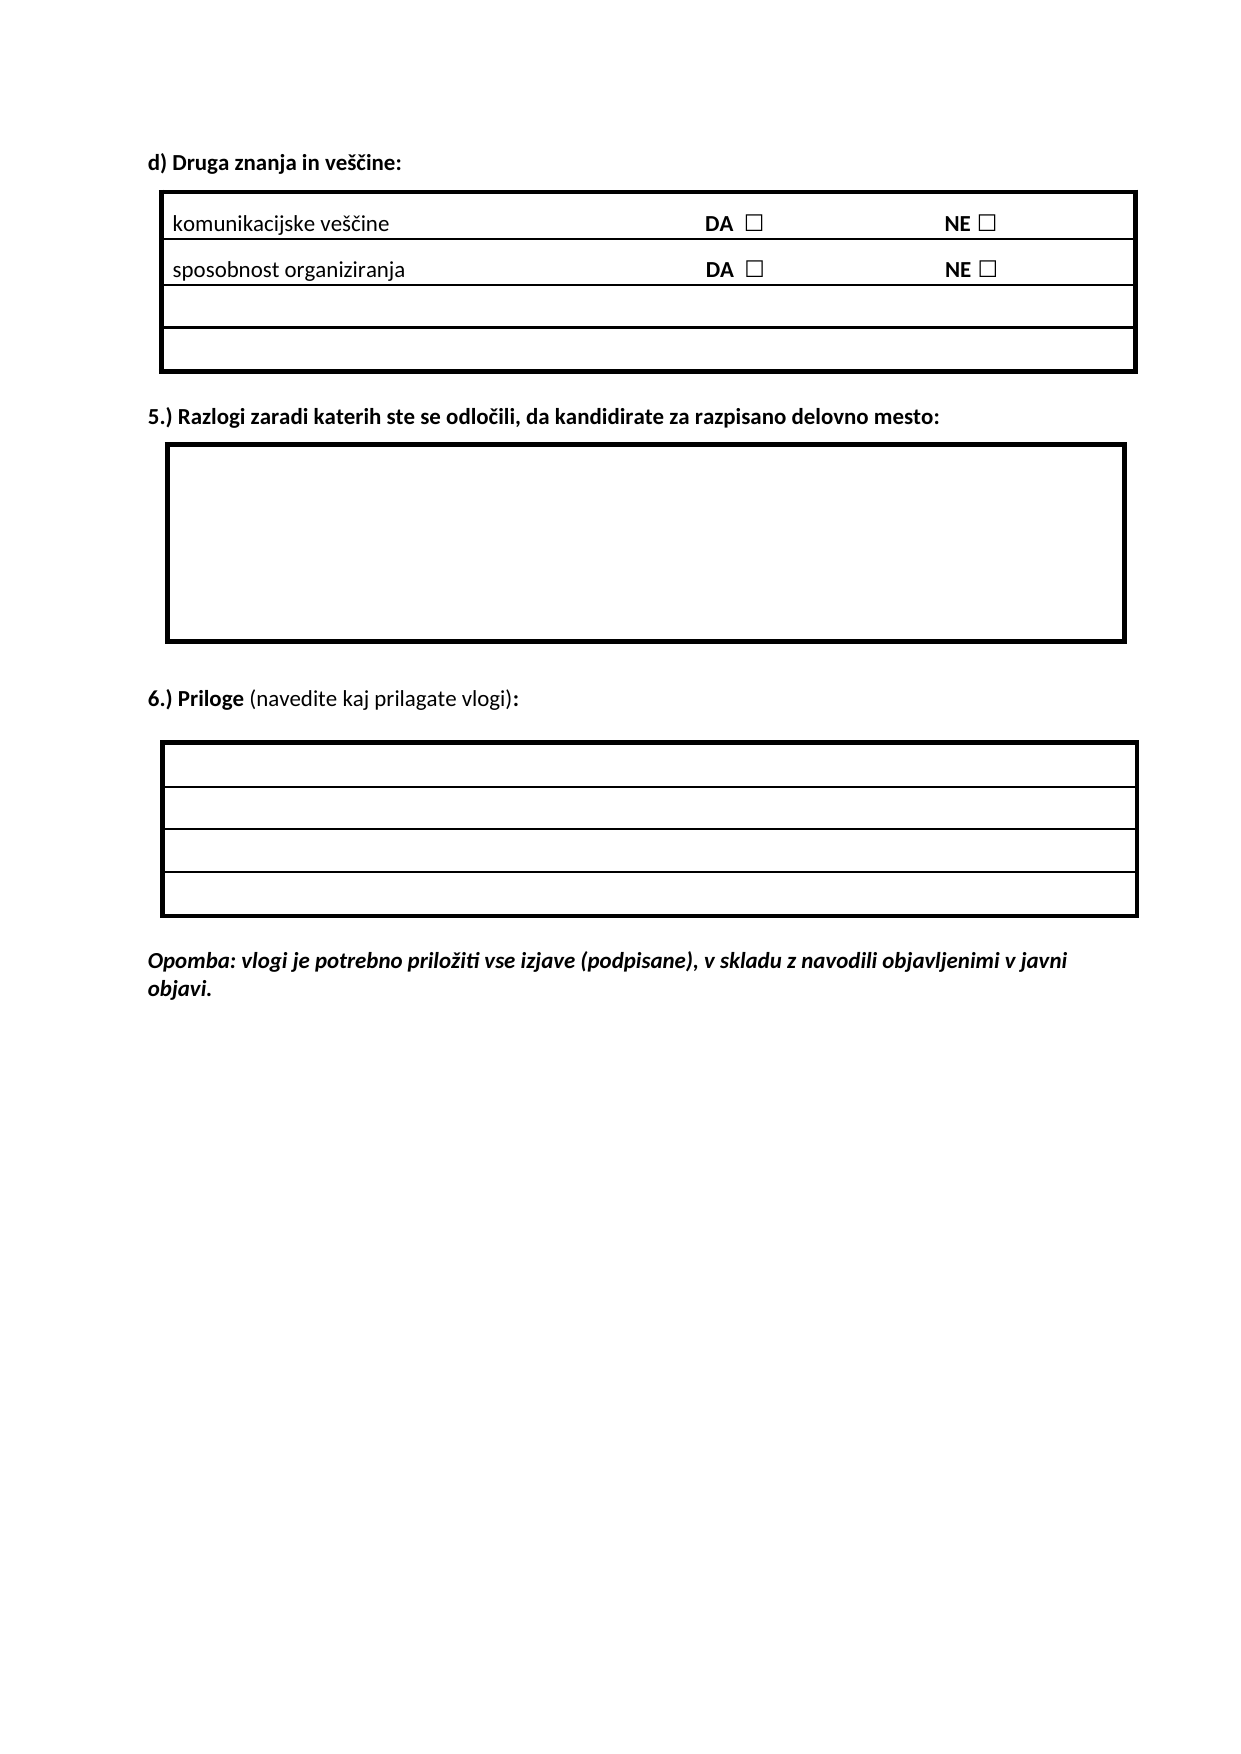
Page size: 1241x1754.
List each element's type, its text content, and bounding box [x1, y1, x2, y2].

table_header [165, 745, 1135, 786]
text d) Druga znanja in veščine: [148, 148, 1093, 176]
text Opomba: vlogi je potrebno priložiti vse izjave (podpisane), v skladu z navodili objavljenimi v javni objavi. [148, 946, 1093, 1002]
table_cell [165, 830, 1135, 871]
table_cell [164, 286, 1133, 326]
table_cell sposobnost organiziranja DA ☐ NE ☐ [164, 240, 1133, 284]
table_cell [164, 329, 1133, 369]
table_cell [165, 788, 1135, 828]
text 5.) Razlogi zaradi katerih ste se odločili, da kandidirate za razpisano delovno mesto: [148, 402, 1093, 430]
text 6.) Priloge (navedite kaj prilagate vlogi): [148, 684, 1093, 712]
table_cell [165, 873, 1135, 913]
table_header komunikacijske veščine DA ☐ NE ☐ [164, 194, 1133, 238]
